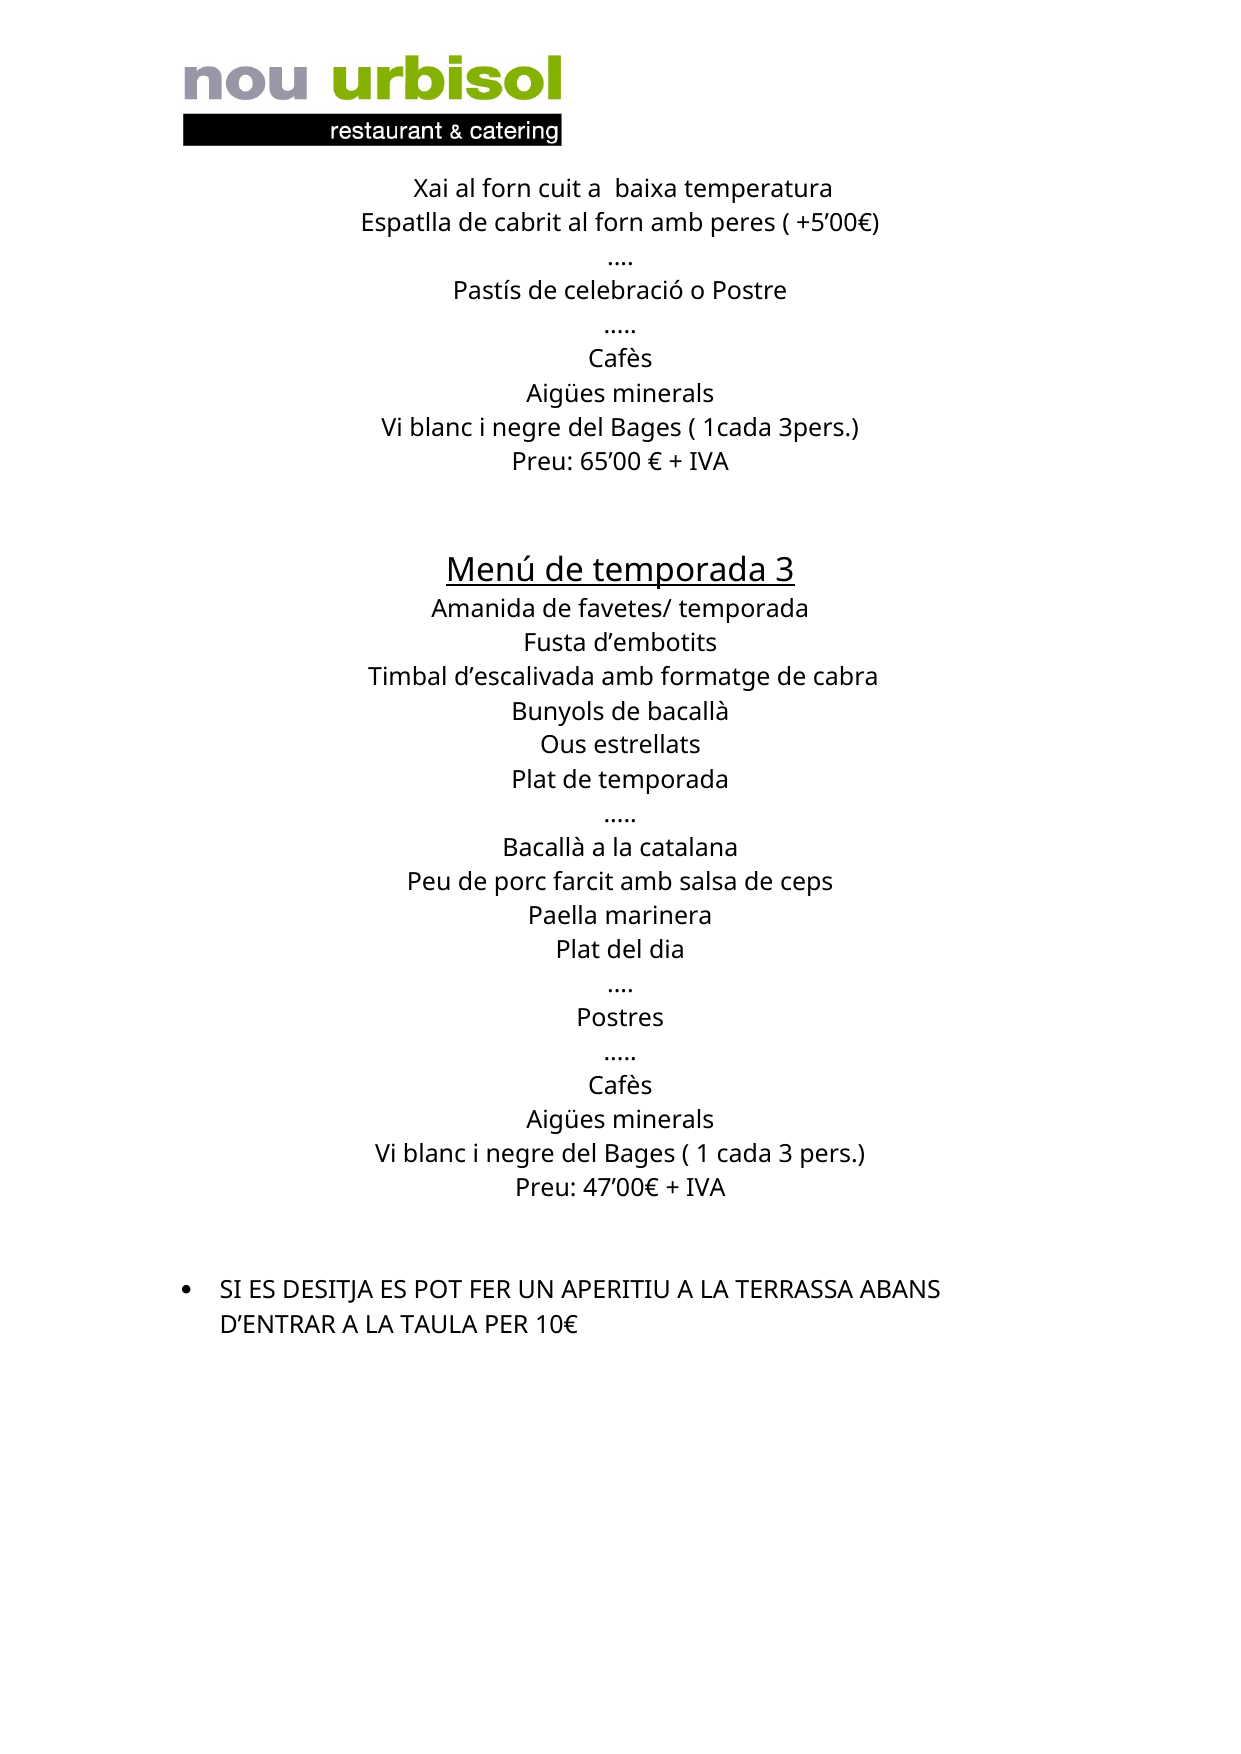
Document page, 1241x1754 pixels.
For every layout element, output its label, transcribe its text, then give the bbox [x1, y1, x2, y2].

text Espatlla de cabrit al forn amb peres ( +5’00€) [177, 205, 1063, 239]
text Postres [177, 1000, 1063, 1034]
text Xai al forn cuit a baixa temperatura [177, 119, 1063, 205]
text Aigües minerals [177, 1102, 1063, 1136]
text Bunyols de bacallà [177, 693, 1063, 727]
list SI ES DESITJA ES POT FER UN APERITIU A LA TERRASSA ABANS D’ENTRAR A LA TAULA PER 10€ [182, 1272, 1063, 1340]
text ..... [177, 307, 1063, 341]
text Vi blanc i negre del Bages ( 1 cada 3 pers.) [177, 1136, 1063, 1170]
text .... [177, 966, 1063, 1000]
text Bacallà a la catalana [177, 829, 1063, 863]
text Cafès [177, 1068, 1063, 1102]
text ..... [177, 1034, 1063, 1068]
text .... [177, 239, 1063, 273]
text Menú de temporada 3 [177, 546, 1063, 591]
text Peu de porc farcit amb salsa de ceps [177, 863, 1063, 897]
text Preu: 65’00 € + IVA [177, 443, 1063, 477]
text Ous estrellats [177, 727, 1063, 761]
text Plat de temporada [177, 761, 1063, 795]
text Plat del dia [177, 932, 1063, 966]
text ..... [177, 795, 1063, 829]
picture [141, 31, 599, 171]
text Paella marinera [177, 897, 1063, 932]
text Timbal d’escalivada amb formatge de cabra [177, 659, 1063, 693]
text Aigües minerals [177, 375, 1063, 409]
text Amanida de favetes/ temporada [177, 591, 1063, 625]
text Cafès [177, 341, 1063, 375]
text Pastís de celebració o Postre [177, 273, 1063, 307]
text Vi blanc i negre del Bages ( 1cada 3pers.) [177, 409, 1063, 443]
text Fusta d’embotits [177, 625, 1063, 659]
text Preu: 47’00€ + IVA [177, 1170, 1063, 1204]
